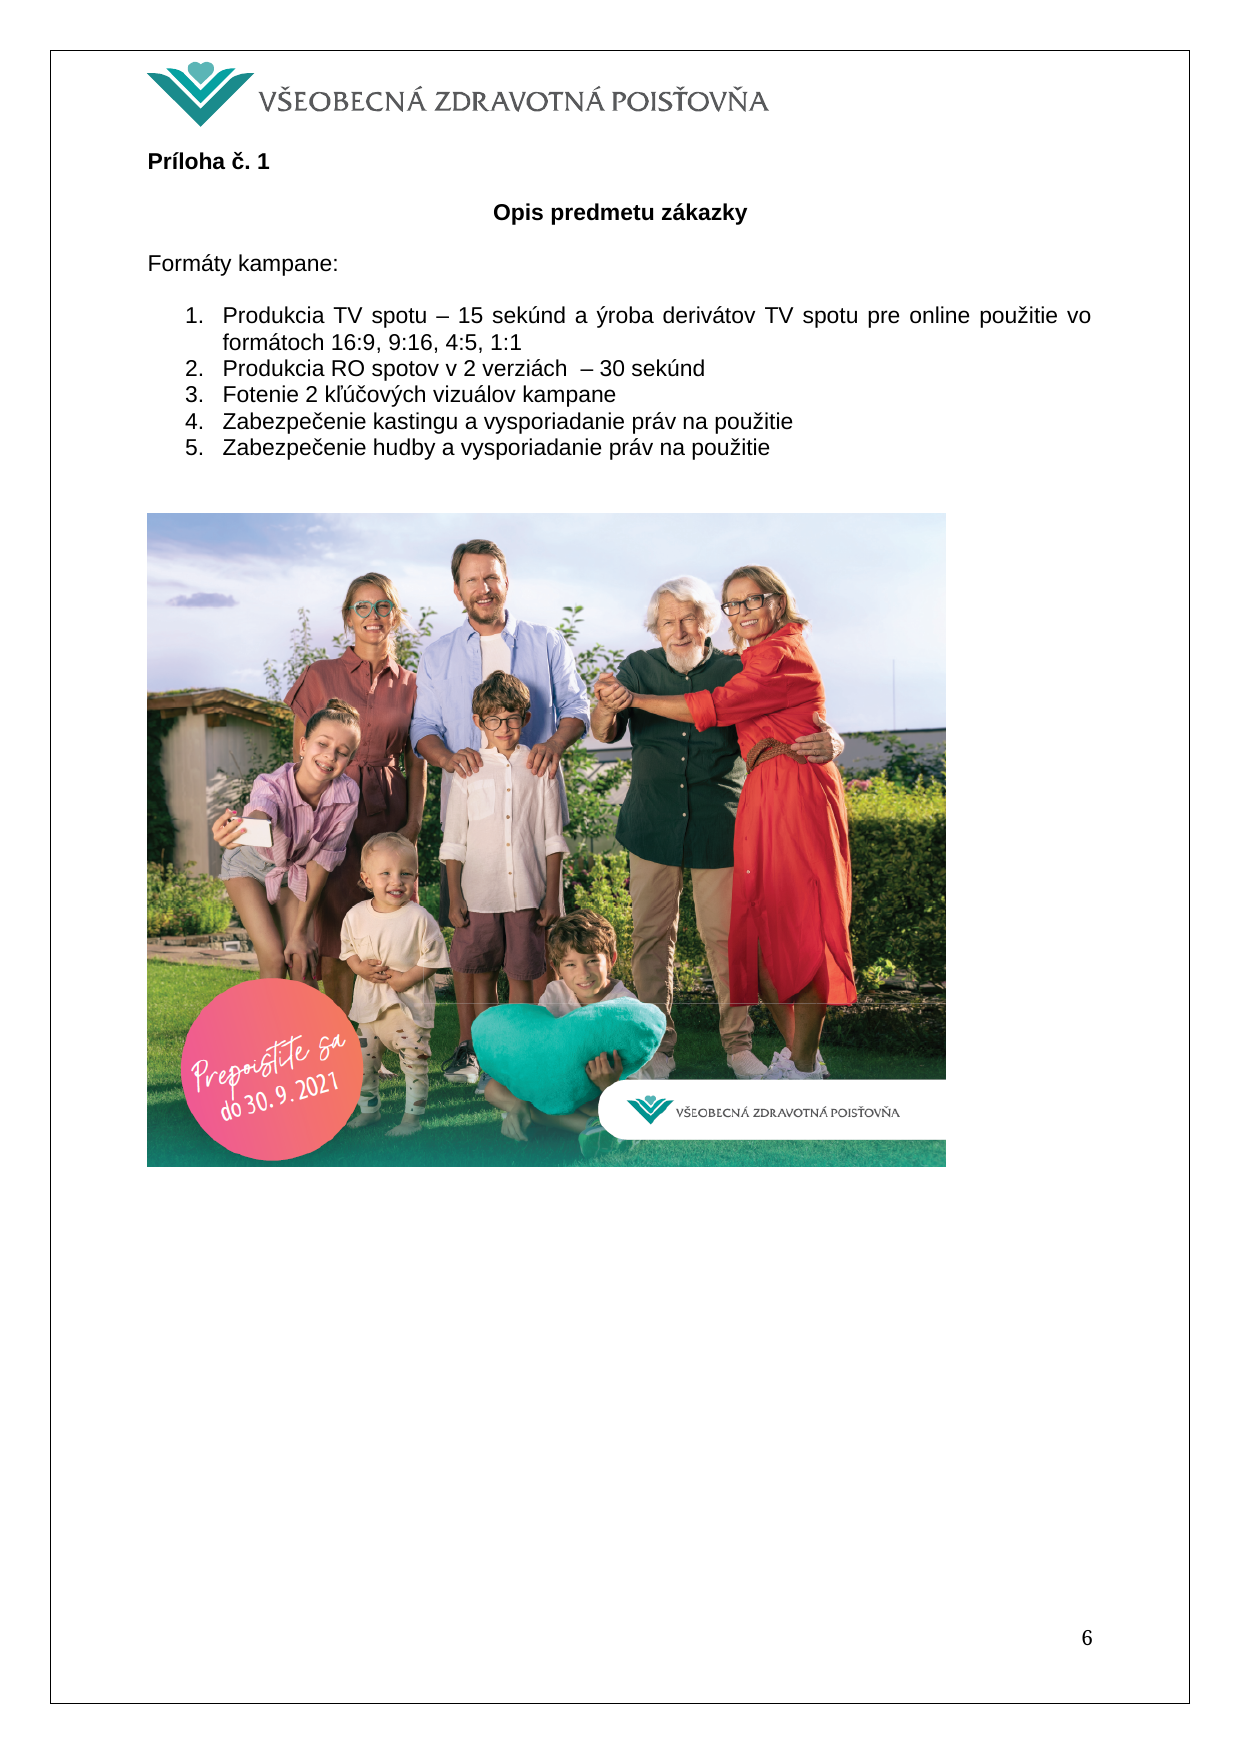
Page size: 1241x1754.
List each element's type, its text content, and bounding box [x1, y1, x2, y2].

list Zabezpečenie kastingu a vysporiadanie práv na použitie [185, 408, 1093, 434]
list Produkcia RO spotov v 2 verziách – 30 sekúnd [185, 355, 1093, 381]
list Zabezpečenie hudby a vysporiadanie práv na použitie [185, 434, 1093, 461]
text Formáty kampane: [147, 250, 1093, 276]
text Príloha č. 1 [147, 148, 1093, 174]
list Fotenie 2 kľúčových vizuálov kampane [185, 381, 1093, 408]
list Produkcia TV spotu – 15 sekúnd a ýroba derivátov TV spotu pre online použitie vo formátoch 16:9, 9:16, 4:5, 1:1 [185, 302, 1093, 355]
text Opis predmetu zákazky [147, 199, 1093, 225]
picture [147, 513, 946, 1167]
